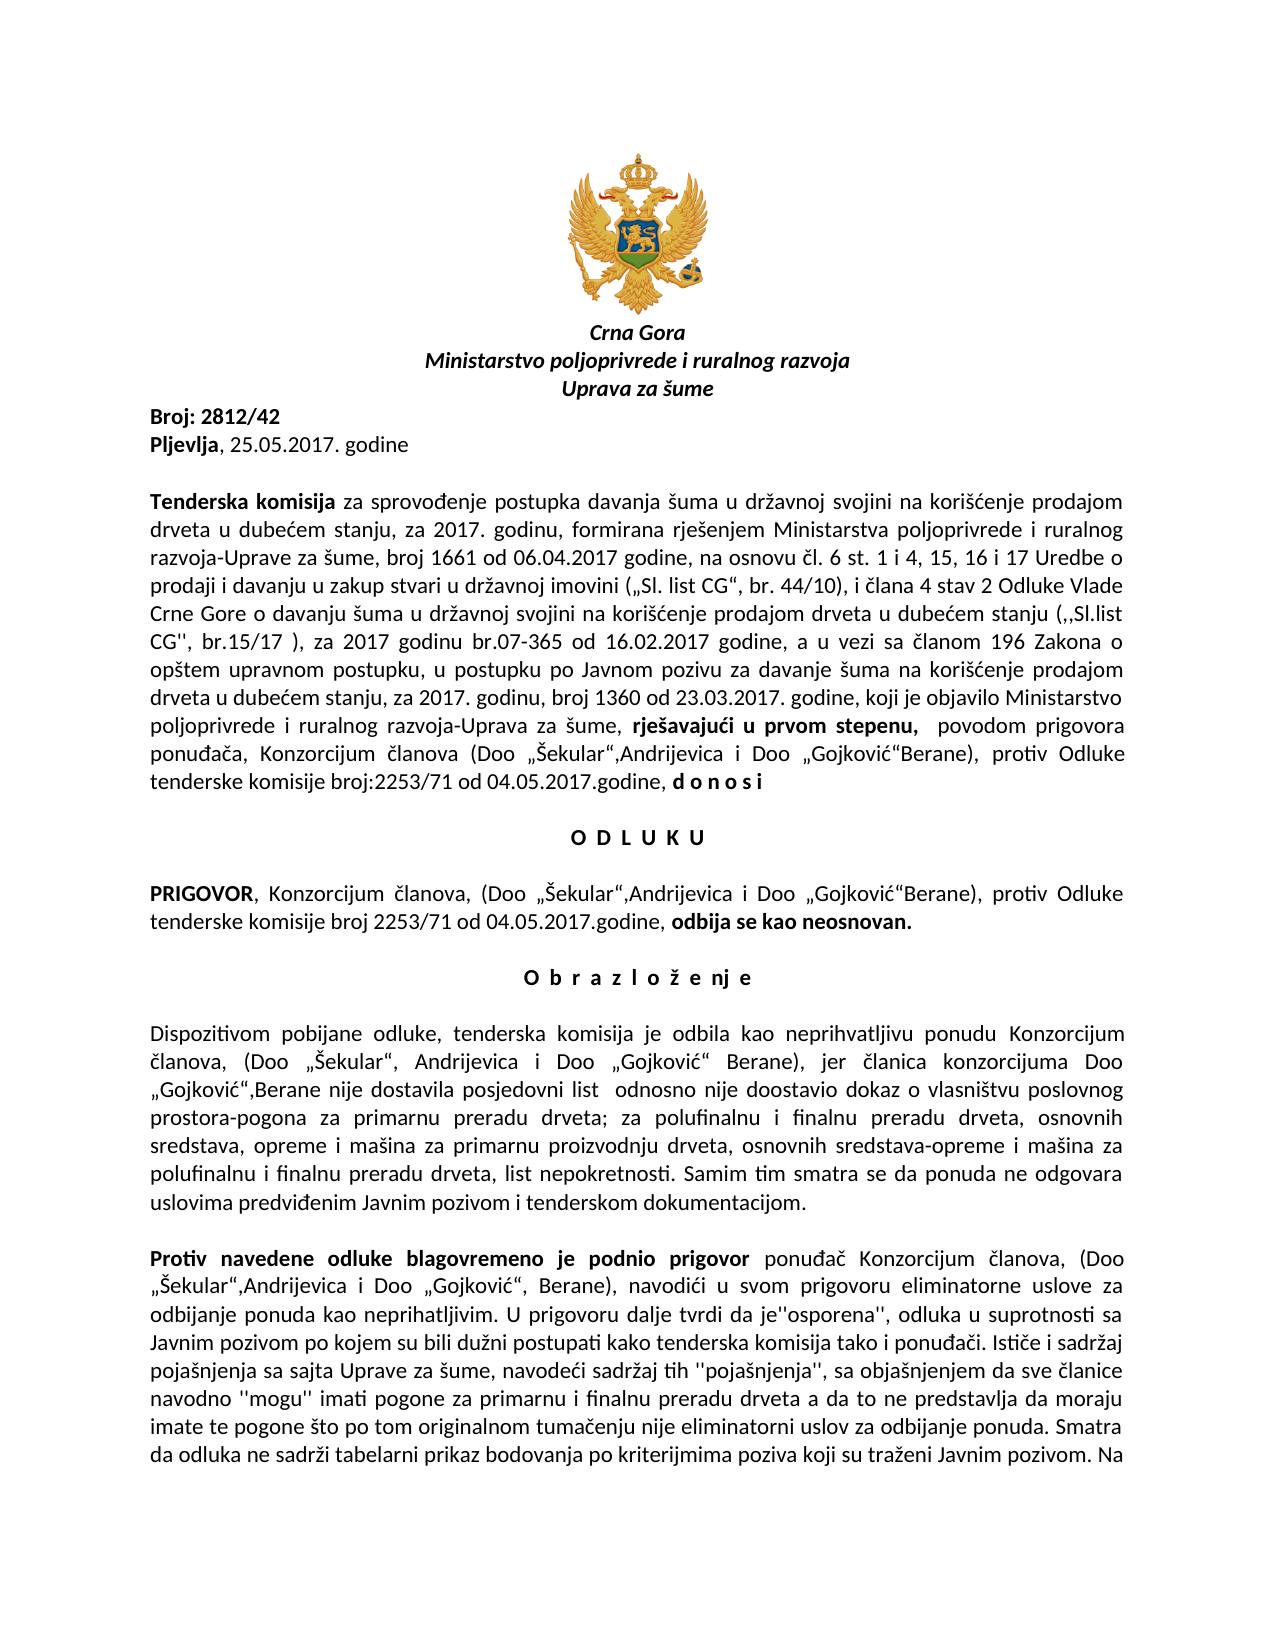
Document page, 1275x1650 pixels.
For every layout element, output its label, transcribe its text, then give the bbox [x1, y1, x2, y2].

text PRIGOVOR, Konzorcijum članova, (Doo „Šekular“,Andrijevica i Doo „Gojković“Berane), protiv Odluke tenderske komisije broj 2253/71 od 04.05.2017.godine, odbija se kao neosnovan. [150, 879, 1125, 935]
text Dispozitivom pobijane odluke, tenderska komisija je odbila kao neprihvatljivu ponudu Konzorcijum članova, (Doo „Šekular“, Andrijevica i Doo „Gojković“ Berane), jer članica konzorcijuma Doo „Gojković“,Berane nije dostavila posjedovni list odnosno nije doostavio dokaz o vlasništvu poslovnog prostora-pogona za primarnu preradu drveta; za polufinalnu i finalnu preradu drveta, osnovnih sredstava, opreme i mašina za primarnu proizvodnju drveta, osnovnih sredstava-opreme i mašina za polufinalnu i finalnu preradu drveta, list nepokretnosti. Samim tim smatra se da ponuda ne odgovara uslovima predviđenim Javnim pozivom i tenderskom dokumentacijom. [150, 1019, 1125, 1216]
text O b r a z l o ž e nj e [150, 963, 1125, 991]
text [150, 1244, 1125, 1468]
text Uprava za šume [150, 374, 1125, 402]
text Crna Gora [150, 318, 1125, 346]
text O D L U K U [150, 823, 1125, 851]
text Ministarstvo poljoprivrede i ruralnog razvoja [150, 346, 1125, 374]
picture [563, 150, 712, 319]
text Pljevlja, 25.05.2017. godine [150, 430, 1125, 458]
text Tenderska komisija za sprovođenje postupka davanja šuma u državnoj svojini na korišćenje prodajom drveta u dubećem stanju, za 2017. godinu, formirana rješenjem Ministarstva poljoprivrede i ruralnog razvoja-Uprave za šume, broj 1661 od 06.04.2017 godine, na osnovu čl. 6 st. 1 i 4, 15, 16 i 17 Uredbe o prodaji i davanju u zakup stvari u državnoj imovini („Sl. list CG“, br. 44/10), i člana 4 stav 2 Odluke Vlade Crne Gore o davanju šuma u državnoj svojini na korišćenje prodajom drveta u dubećem stanju (,,Sl.list CG'', br.15/17 ), za 2017 godinu br.07-365 od 16.02.2017 godine, a u vezi sa članom 196 Zakona o opštem upravnom postupku, u postupku po Javnom pozivu za davanje šuma na korišćenje prodajom drveta u dubećem stanju, za 2017. godinu, broj 1360 od 23.03.2017. godine, koji je objavilo Ministarstvo poljoprivrede i ruralnog razvoja-Uprava za šume, rješavajući u prvom stepenu, povodom prigovora ponuđača, Konzorcijum članova (Doo „Šekular“,Andrijevica i Doo „Gojković“Berane), protiv Odluke tenderske komisije broj:2253/71 od 04.05.2017.godine, d o n o s i [150, 487, 1125, 795]
text Broj: 2812/42 [150, 402, 1125, 430]
